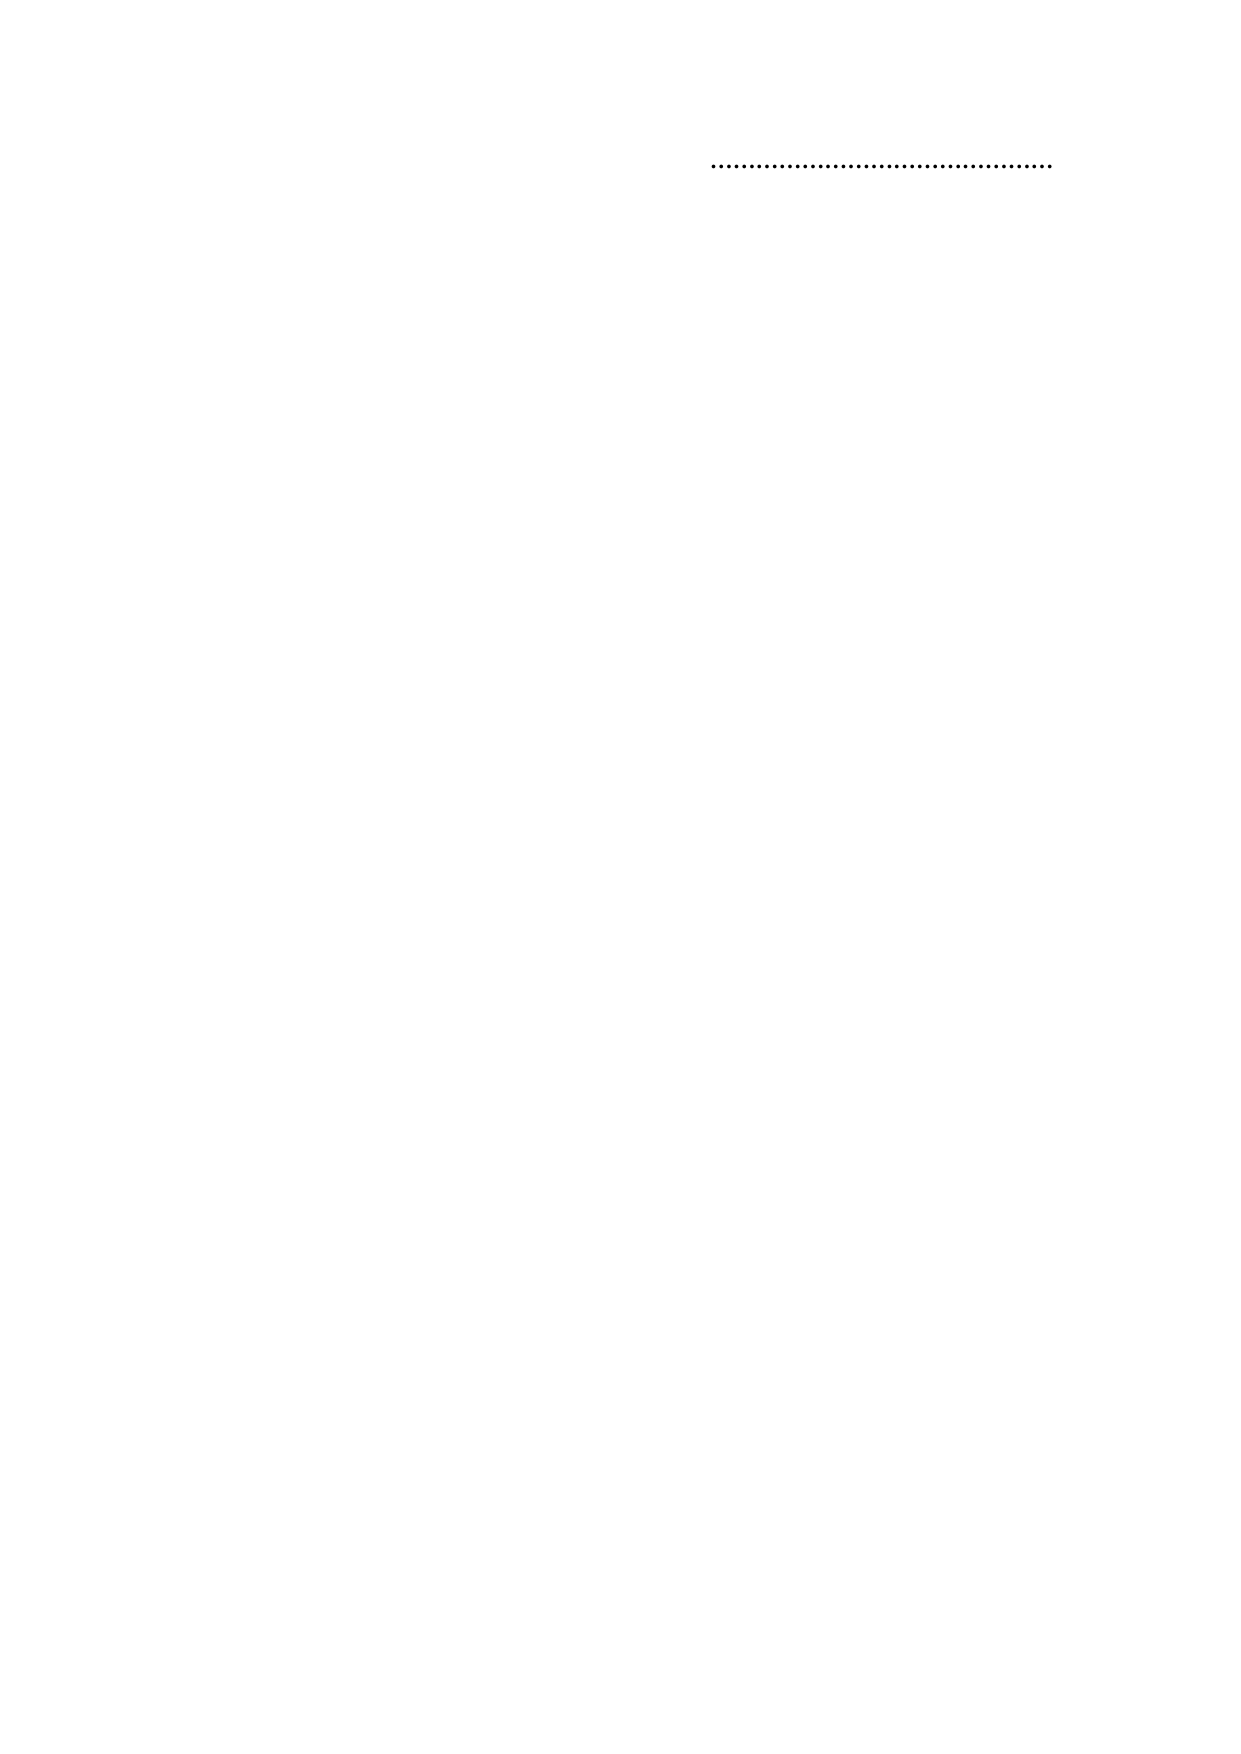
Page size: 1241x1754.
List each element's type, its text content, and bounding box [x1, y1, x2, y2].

text ……………………………………… [148, 148, 1093, 174]
